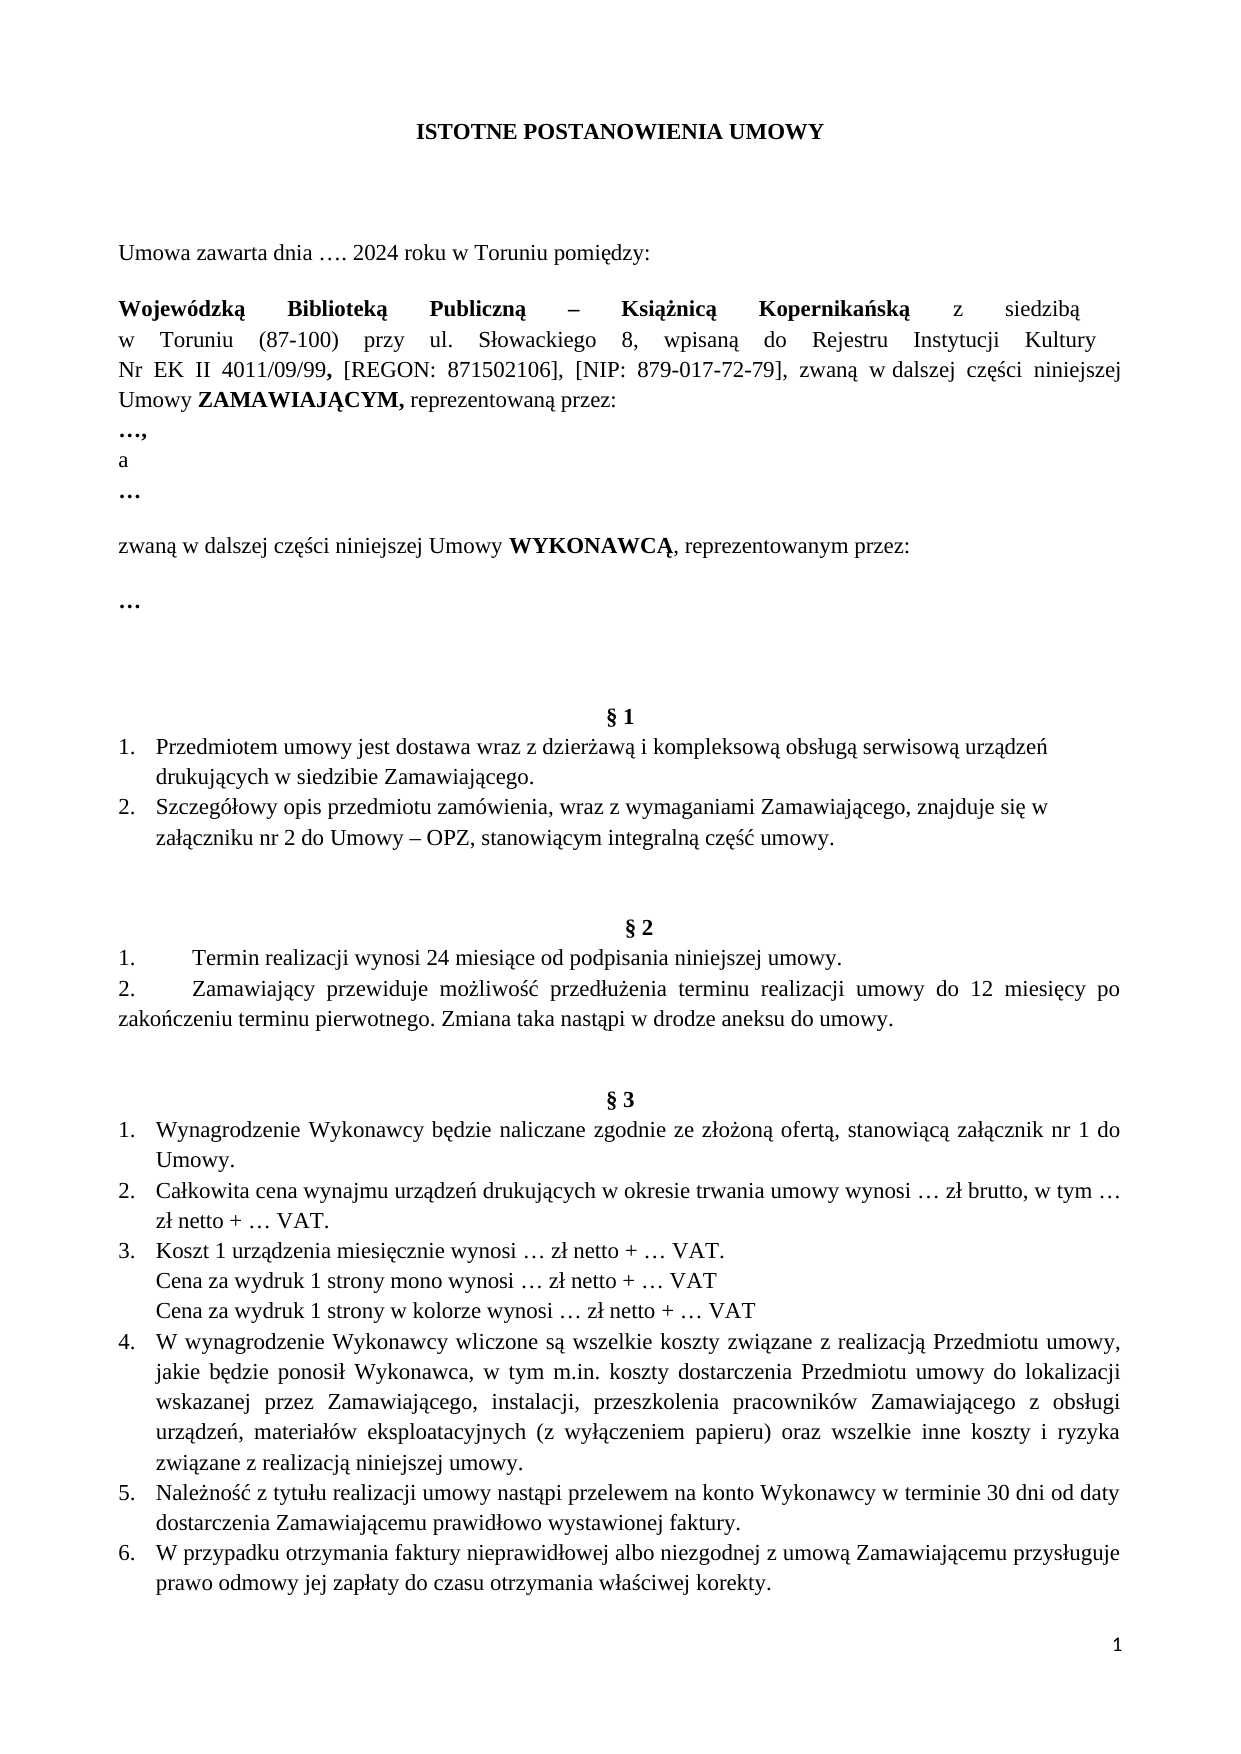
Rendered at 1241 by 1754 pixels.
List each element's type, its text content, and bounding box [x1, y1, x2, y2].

list Należność z tytułu realizacji umowy nastąpi przelewem na konto Wykonawcy w terminie 30 dni od daty dostarczenia Zamawiającemu prawidłowo wystawionej faktury. [118, 1479, 1122, 1535]
title ISTOTNE POSTANOWIENIA UMOWY [118, 118, 1122, 144]
list W przypadku otrzymania faktury nieprawidłowej albo niezgodnej z umową Zamawiającemu przysługuje prawo odmowy jej zapłaty do czasu otrzymania właściwej korekty. [118, 1539, 1122, 1596]
text … [118, 477, 1122, 503]
subtitle Umowa zawarta dnia …. 2024 roku w Toruniu pomiędzy: [118, 239, 1122, 265]
text zwaną w dalszej części niniejszej Umowy WYKONAWCĄ, reprezentowanym przez: [118, 532, 1122, 558]
text § 3 [118, 1086, 1122, 1112]
text Wojewódzką Biblioteką Publiczną – Książnicą Kopernikańską z siedzibą w Toruniu (87-100) przy ul. Słowackiego 8, wpisaną do Rejestru Instytucji Kultury Nr EK II 4011/09/99, [REGON: 871502106], [NIP: 879-017-72-79], zwaną w dalszej części niniejszej Umowy ZAMAWIAJĄCYM, reprezentowaną przez: [118, 296, 1122, 412]
list Przedmiotem umowy jest dostawa wraz z dzierżawą i kompleksową obsługą serwisową urządzeń drukujących w siedzibie Zamawiającego. [118, 733, 1122, 789]
list Wynagrodzenie Wykonawcy będzie naliczane zgodnie ze złożoną ofertą, stanowiącą załącznik nr 1 do Umowy. [118, 1116, 1122, 1173]
list Koszt 1 urządzenia miesięcznie wynosi … zł netto + … VAT. [118, 1237, 1122, 1263]
text 1 [118, 703, 1122, 729]
list W wynagrodzenie Wykonawcy wliczone są wszelkie koszty związane z realizacją Przedmiotu umowy, jakie będzie ponosił Wykonawca, w tym m.in. koszty dostarczenia Przedmiotu umowy do lokalizacji wskazanej przez Zamawiającego, instalacji, przeszkolenia pracowników Zamawiającego z obsługi urządzeń, materiałów eksploatacyjnych (z wyłączeniem papieru) oraz wszelkie inne koszty i ryzyka związane z realizacją niniejszej umowy. [118, 1328, 1122, 1475]
text … [118, 587, 1122, 613]
list Szczegółowy opis przedmiotu zamówienia, wraz z wymaganiami Zamawiającego, znajduje się w załączniku nr 2 do Umowy – OPZ, stanowiącym integralną część umowy. [118, 793, 1122, 850]
text Cena za wydruk 1 strony mono wynosi … zł netto + … VAT [156, 1267, 1122, 1294]
list Całkowita cena wynajmu urządzeń drukujących w okresie trwania umowy wynosi … zł brutto, w tym … zł netto + … VAT. [118, 1177, 1122, 1233]
text …, [118, 416, 1122, 443]
list Termin realizacji wynosi 24 miesiące od podpisania niniejszej umowy. [118, 944, 1122, 971]
text a [118, 447, 1122, 473]
text § 2 [156, 914, 1122, 941]
list Zamawiający przewiduje możliwość przedłużenia terminu realizacji umowy do 12 miesięcy po zakończeniu terminu pierwotnego. Zmiana taka nastąpi w drodze aneksu do umowy. [118, 975, 1122, 1031]
text Cena za wydruk 1 strony w kolorze wynosi … zł netto + … VAT [156, 1298, 1122, 1324]
